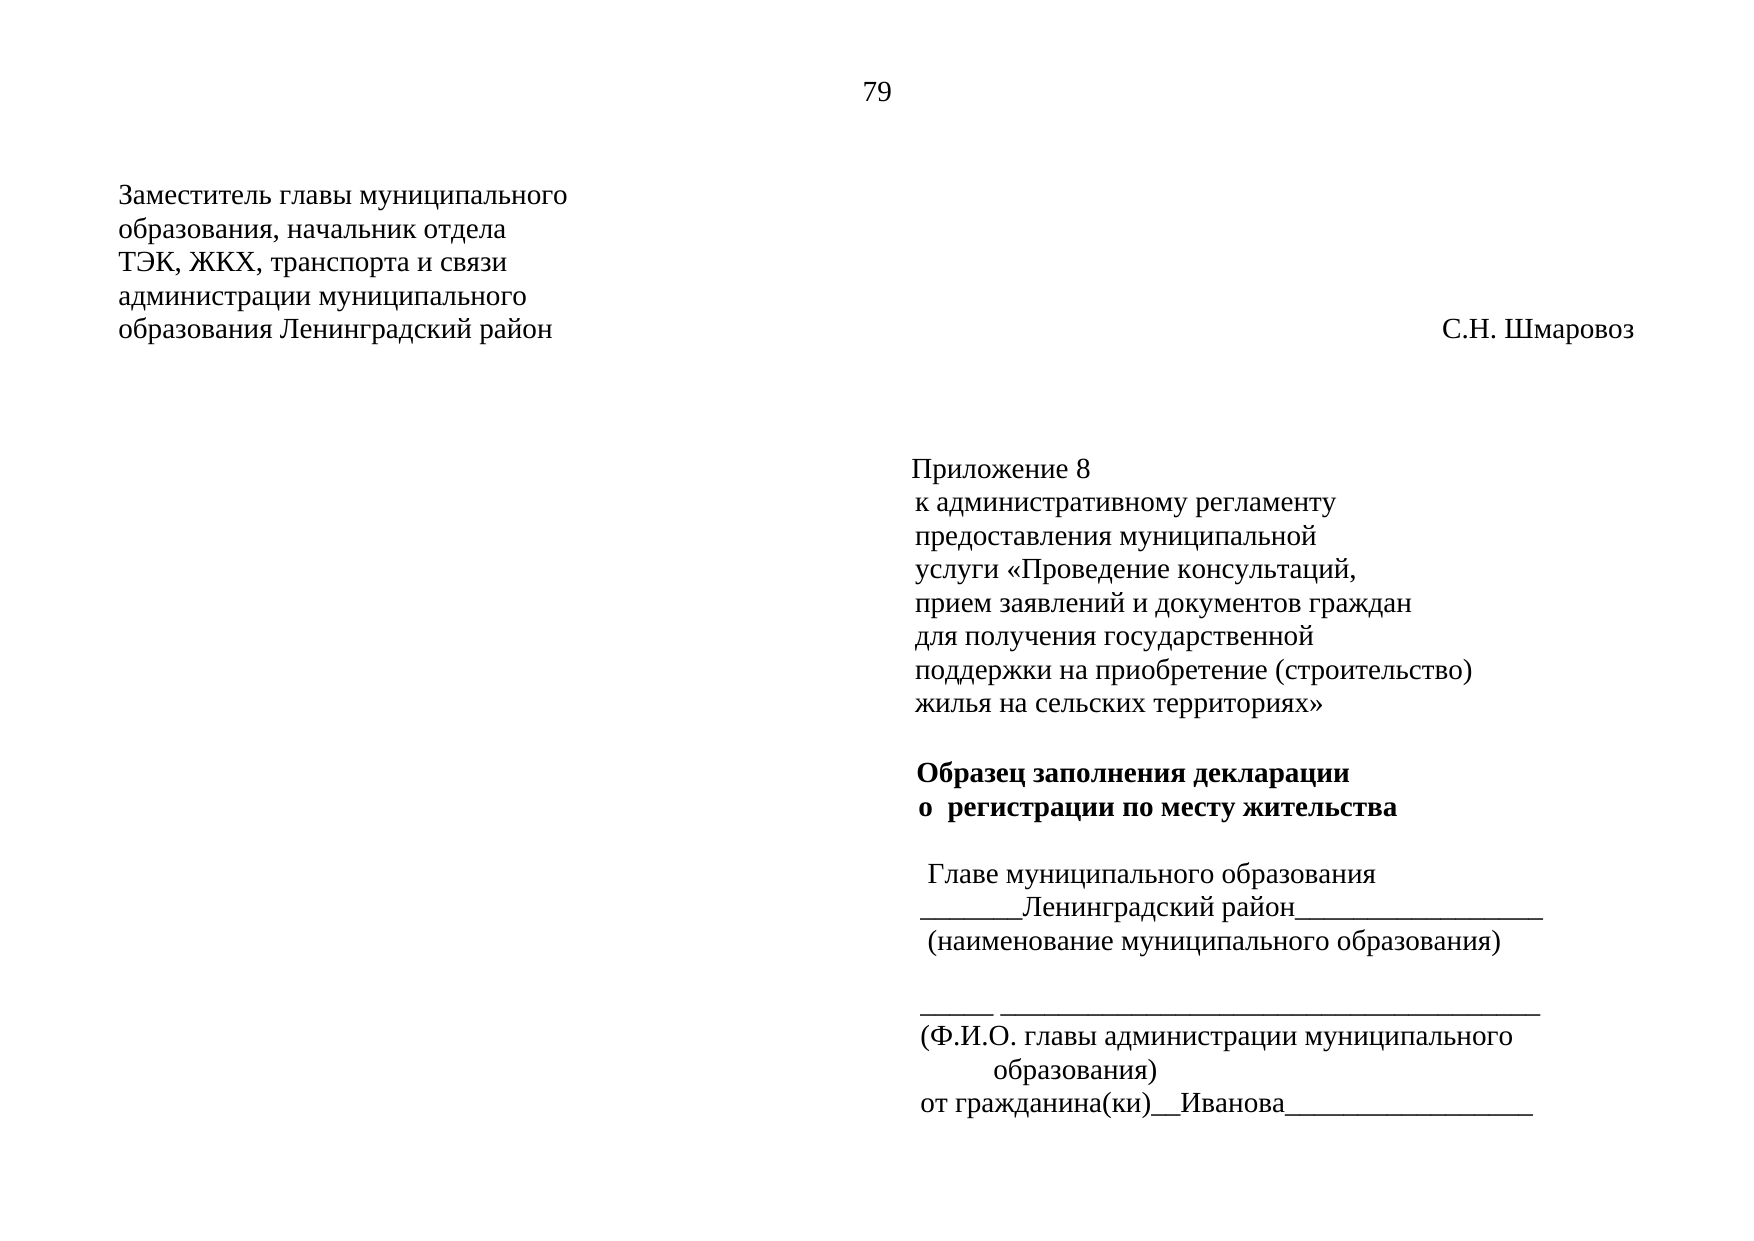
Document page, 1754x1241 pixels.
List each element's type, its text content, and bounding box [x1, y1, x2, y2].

text услуги «Проведение консультаций, [915, 551, 1636, 585]
text Заместитель главы муниципального [118, 177, 1636, 211]
text _______Ленинградский район_________________ [118, 889, 1636, 923]
text предоставления муниципальной [915, 518, 1636, 551]
text Главе муниципального образования [118, 856, 1636, 889]
text от гражданина(ки)__Иванова_________________ [118, 1085, 1636, 1119]
text ТЭК, ЖКХ, транспорта и связи [118, 244, 1636, 278]
text для получения государственной [915, 618, 1636, 652]
text образования Ленинградский район С.Н. Шмаровоз [118, 311, 1636, 345]
text образования) [118, 1052, 1636, 1085]
text прием заявлений и документов граждан [915, 585, 1636, 618]
text поддержки на приобретение (строительство) [915, 652, 1636, 686]
subtitle о регистрации по месту жительства [174, 789, 1636, 822]
text (Ф.И.О. главы администрации муниципального [118, 1018, 1636, 1052]
text жилья на сельских территориях» [915, 686, 1636, 719]
text (наименование муниципального образования) [118, 923, 1636, 956]
text Приложение 8 [590, 451, 1636, 484]
text _____ _____________________________________ [118, 985, 1636, 1018]
text к административному регламенту [915, 484, 1636, 518]
text образования, начальник отдела [118, 211, 1636, 244]
text администрации муниципального [118, 278, 1636, 311]
text Образец заполнения декларации [0, 755, 1636, 789]
